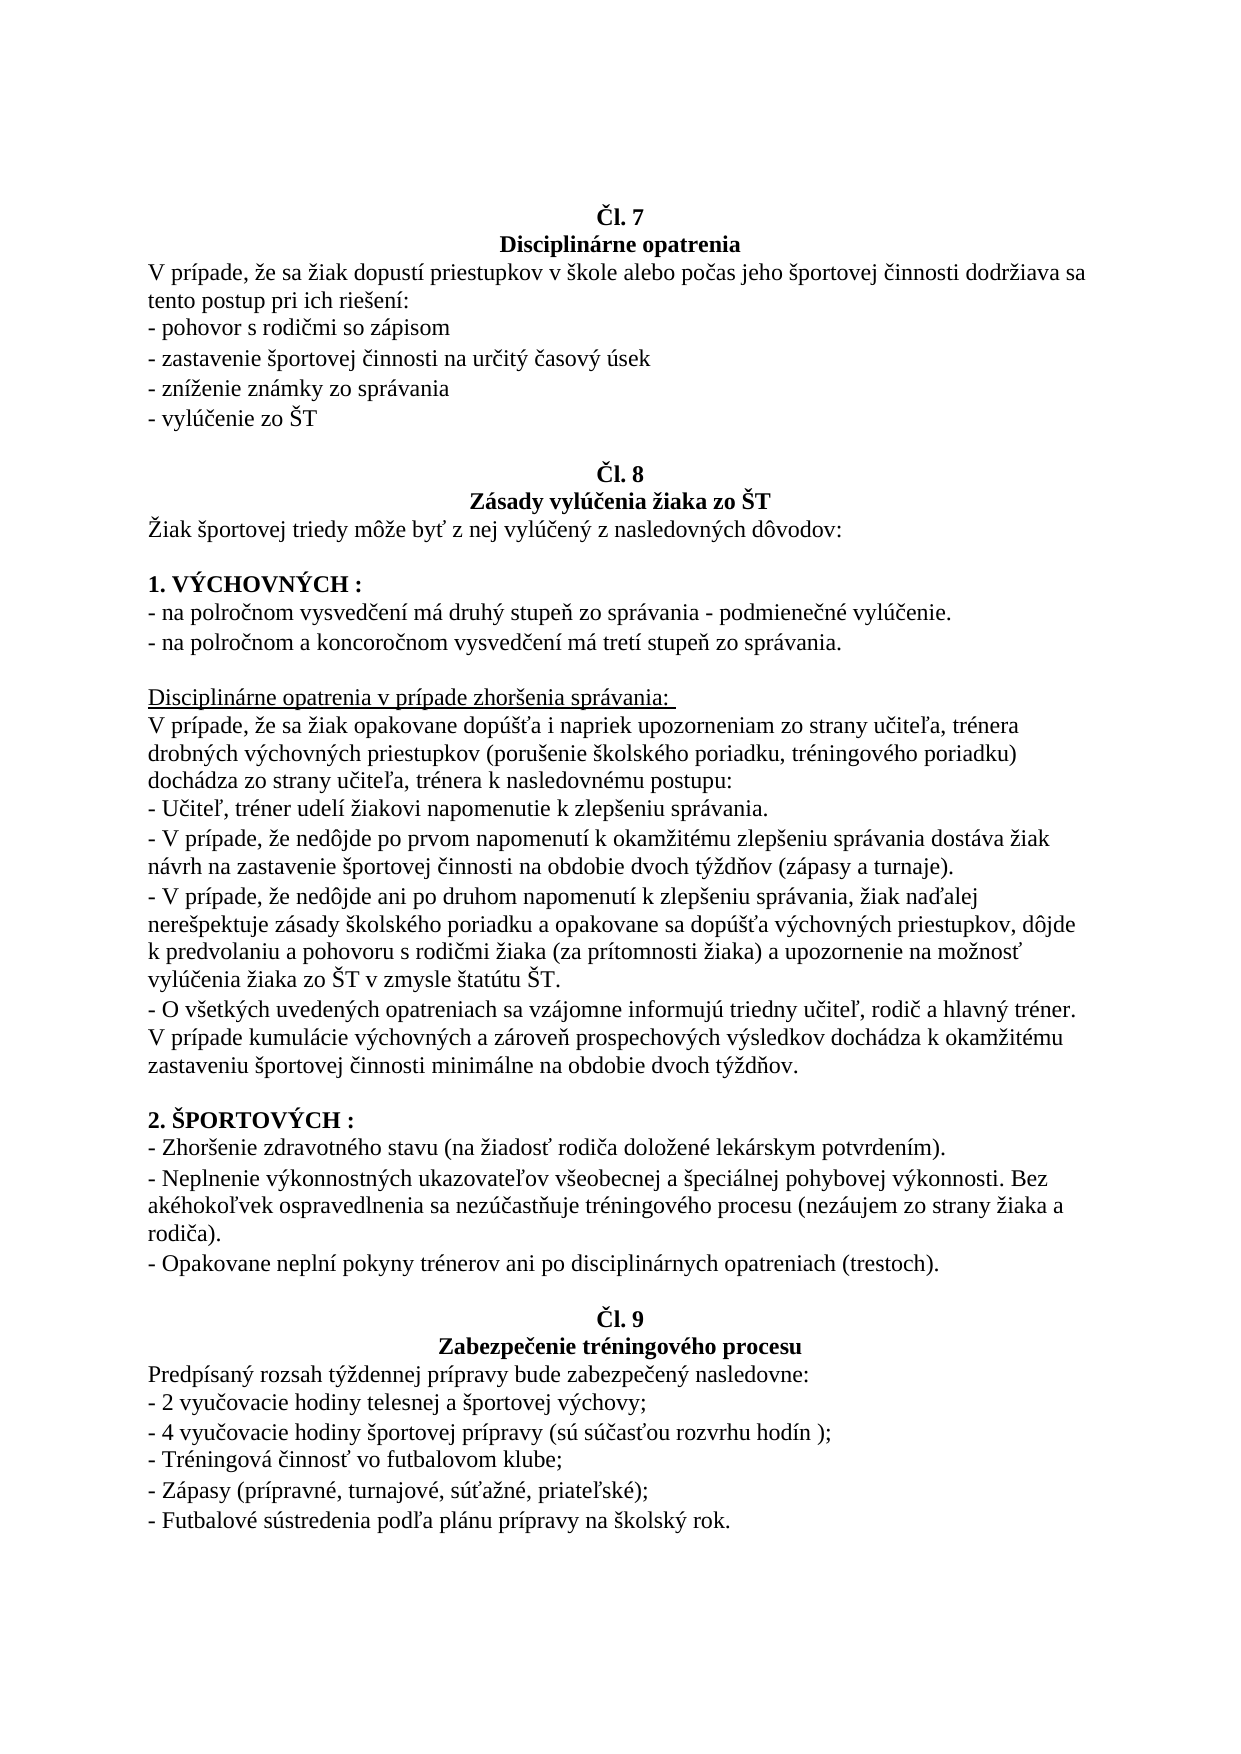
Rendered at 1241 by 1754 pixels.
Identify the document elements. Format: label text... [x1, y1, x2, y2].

text - 4 vyučovacie hodiny športovej prípravy (sú súčasťou rozvrhu hodín ); [148, 1418, 1093, 1446]
text Zásady vylúčenia žiaka zo ŠT [148, 487, 1093, 515]
text - na polročnom a koncoročnom vysvedčení má tretí stupeň zo správania. [148, 628, 1093, 656]
text Žiak športovej triedy môže byť z nej vylúčený z nasledovných dôvodov: [148, 515, 1093, 542]
text - Zhoršenie zdravotného stavu (na žiadosť rodiča doložené lekárskym potvrdením). [148, 1133, 1093, 1161]
text - Tréningová činnosť vo futbalovom klube; [148, 1446, 1093, 1473]
text - zníženie známky zo správania [148, 374, 1093, 402]
text - 2 vyučovacie hodiny telesnej a športovej výchovy; [148, 1387, 1093, 1415]
text Čl. 7 [148, 203, 1093, 230]
text - Opakovane neplní pokyny trénerov ani po disciplinárnych opatreniach (trestoch). [148, 1249, 1093, 1277]
text V prípade, že sa žiak dopustí priestupkov v škole alebo počas jeho športovej činnosti dodržiava sa tento postup pri ich riešení: [148, 258, 1093, 313]
text - na polročnom vysvedčení má druhý stupeň zo správania - podmienečné vylúčenie. [148, 598, 1093, 625]
text - pohovor s rodičmi so zápisom [148, 313, 1093, 341]
text - zastavenie športovej činnosti na určitý časový úsek [148, 344, 1093, 371]
text V prípade, že sa žiak opakovane dopúšťa i napriek upozorneniam zo strany učiteľa, trénera drobných výchovných priestupkov (porušenie školského poriadku, tréningového poriadku) dochádza zo strany učiteľa, trénera k nasledovnému postupu: [148, 711, 1093, 794]
text - O všetkých uvedených opatreniach sa vzájomne informujú triedny učiteľ, rodič a hlavný tréner. V prípade kumulácie výchovných a zároveň prospechových výsledkov dochádza k okamžitému zastaveniu športovej činnosti minimálne na obdobie dvoch týždňov. [148, 995, 1093, 1078]
text 1. VÝCHOVNÝCH : [148, 570, 1093, 598]
text - Učiteľ, tréner udelí žiakovi napomenutie k zlepšeniu správania. [148, 794, 1093, 821]
text - Futbalové sústredenia podľa plánu prípravy na školský rok. [148, 1506, 1093, 1534]
text Disciplinárne opatrenia [148, 230, 1093, 258]
text - V prípade, že nedôjde ani po druhom napomenutí k zlepšeniu správania, žiak naďalej nerešpektuje zásady školského poriadku a opakovane sa dopúšťa výchovných priestupkov, dôjde k predvolaniu a pohovoru s rodičmi žiaka (za prítomnosti žiaka) a upozornenie na možnosť vylúčenia žiaka zo ŠT v zmysle štatútu ŠT. [148, 882, 1093, 993]
text 2. ŠPORTOVÝCH : [148, 1106, 1093, 1133]
text Čl. 9 [148, 1305, 1093, 1332]
text Zabezpečenie tréningového procesu [148, 1332, 1093, 1360]
text Disciplinárne opatrenia v prípade zhoršenia správania: [148, 683, 1093, 711]
text Predpísaný rozsah týždennej prípravy bude zabezpečený nasledovne: [148, 1360, 1093, 1387]
text - vylúčenie zo ŠT [148, 404, 1093, 432]
text - Neplnenie výkonnostných ukazovateľov všeobecnej a špeciálnej pohybovej výkonnosti. Bez akéhokoľvek ospravedlnenia sa nezúčastňuje tréningového procesu (nezáujem zo strany žiaka a rodiča). [148, 1164, 1093, 1247]
text - Zápasy (prípravné, turnajové, súťažné, priateľské); [148, 1476, 1093, 1503]
text Čl. 8 [148, 460, 1093, 487]
text - V prípade, že nedôjde po prvom napomenutí k okamžitému zlepšeniu správania dostáva žiak návrh na zastavenie športovej činnosti na obdobie dvoch týždňov (zápasy a turnaje). [148, 824, 1093, 879]
